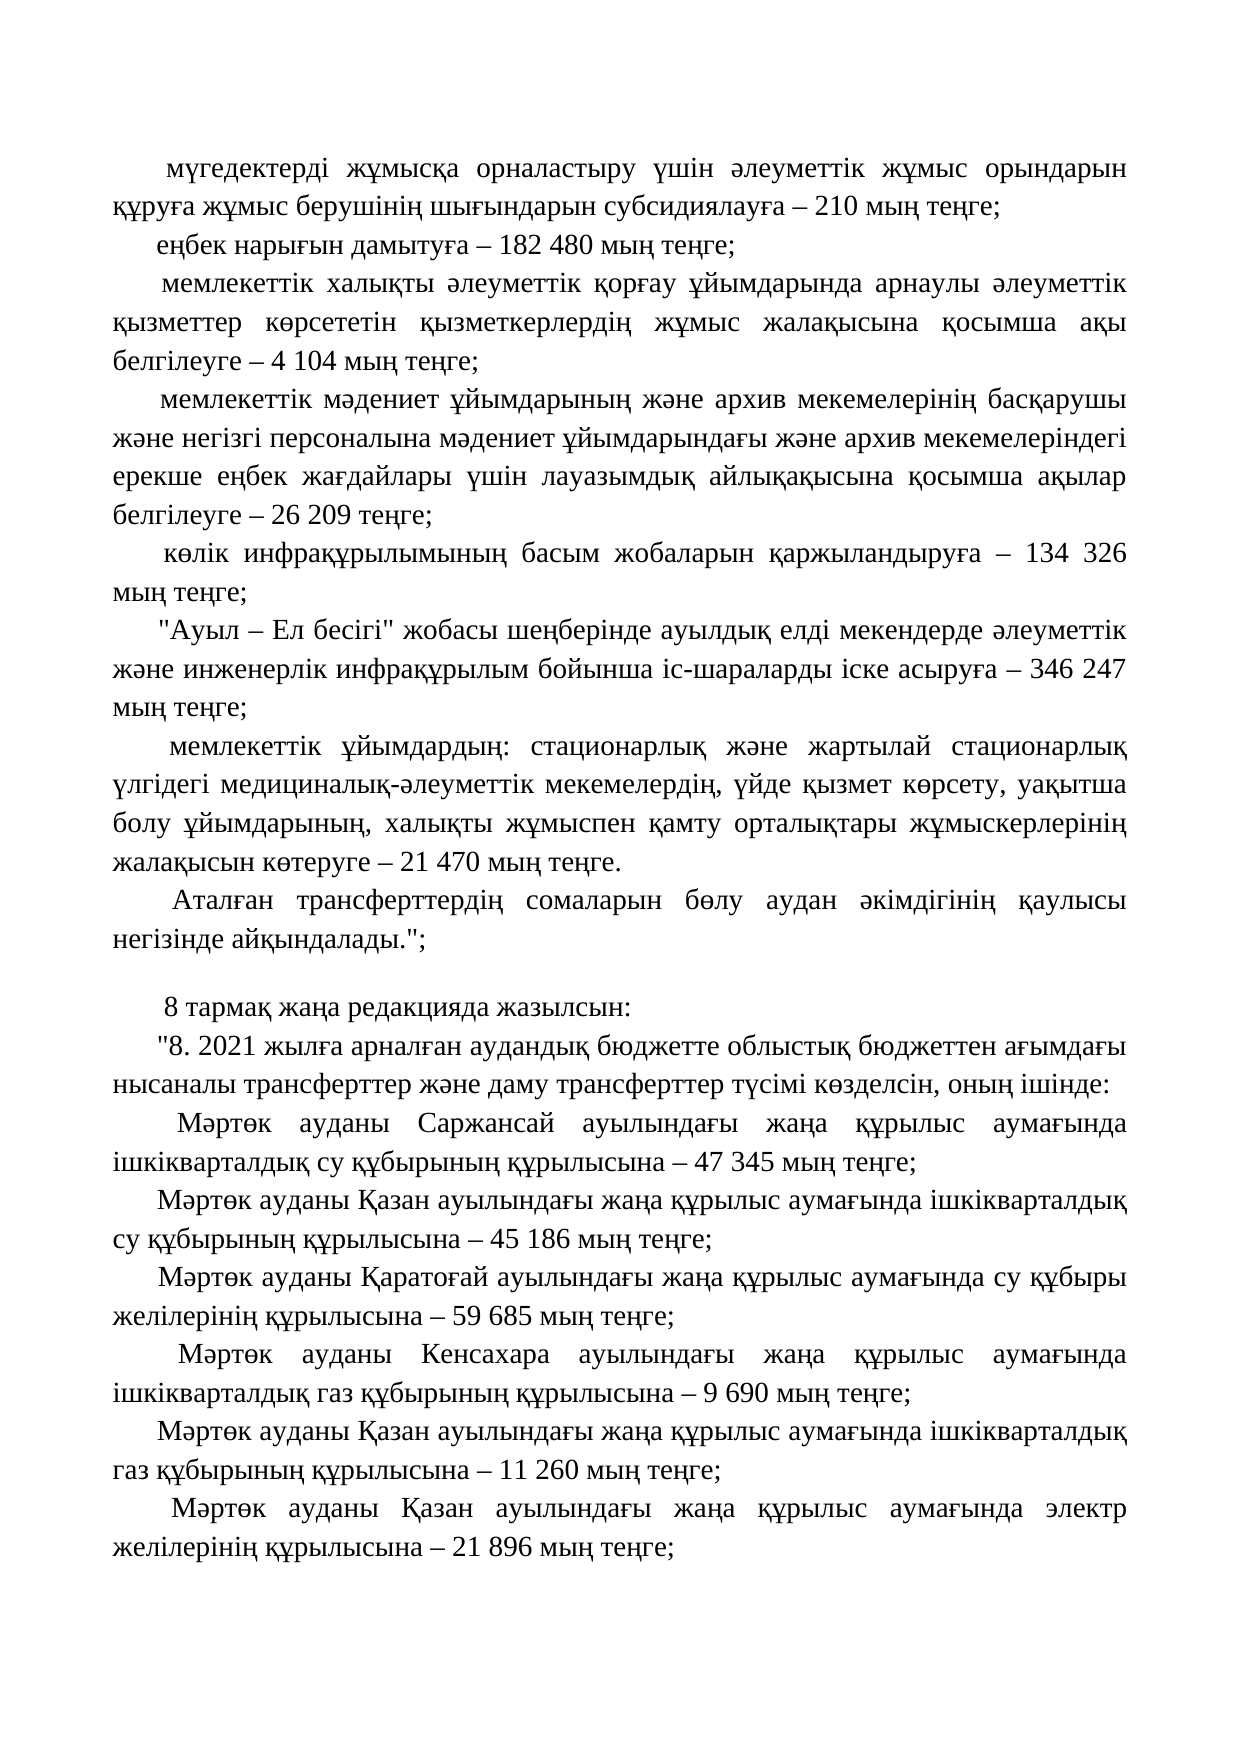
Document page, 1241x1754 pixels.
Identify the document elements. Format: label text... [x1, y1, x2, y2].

text мемлекеттік ұйымдардың: стационарлық және жартылай стационарлық үлгідегі медициналық-әлеуметтік мекемелердің, үйде қызмет көрсету, уақытша болу ұйымдарының, халықты жұмыспен қамту орталықтары жұмыскерлерінің жалақысын көтеруге – 21 470 мың теңге. [112, 728, 1128, 877]
text Мәртөк ауданы Кенсахара ауылындағы жаңа құрылыс аумағында ішкікварталдық газ құбырының құрылысына – 9 690 мың теңге; [112, 1336, 1128, 1408]
text еңбек нарығын дамытуға – 182 480 мың теңге; [112, 227, 1128, 261]
text 8 тармақ жаңа редакцияда жазылсын: [112, 989, 1128, 1023]
text мемлекеттік халықты әлеуметтік қорғау ұйымдарында арнаулы әлеуметтік қызметтер көрсететін қызметкерлердің жұмыс жалақысына қосымша ақы белгілеуге – 4 104 мың теңге; [112, 266, 1128, 376]
text Мәртөк ауданы Қазан ауылындағы жаңа құрылыс аумағында ішкікварталдық газ құбырының құрылысына – 11 260 мың теңге; [112, 1413, 1128, 1486]
text Мәртөк ауданы Қаратоғай ауылындағы жаңа құрылыс аумағында су құбыры желілерінің құрылысына – 59 685 мың теңге; [112, 1259, 1128, 1331]
text Мәртөк ауданы Қазан ауылындағы жаңа құрылыс аумағында электр желілерінің құрылысына – 21 896 мың теңге; [112, 1491, 1128, 1563]
text "8. 2021 жылға арналған аудандық бюджетте облыстық бюджеттен ағымдағы нысаналы трансферттер және даму трансферттер түсімі көзделсін, оның ішінде: [112, 1028, 1128, 1100]
text Мәртөк ауданы Саржансай ауылындағы жаңа құрылыс аумағында ішкікварталдық су құбырының құрылысына – 47 345 мың теңге; [112, 1105, 1128, 1177]
text мемлекеттік мәдениет ұйымдарының және архив мекемелерінің басқарушы және негізгі персоналына мәдениет ұйымдарындағы және архив мекемелеріндегі ерекше еңбек жағдайлары үшін лауазымдық айлықақысына қосымша ақылар белгілеуге – 26 209 теңге; [112, 381, 1128, 530]
text көлiк инфрақұрылымының басым жобаларын қаржыландыруға – 134 326 мың теңге; [112, 535, 1128, 607]
text мүгедектерді жұмысқа орналастыру үшін әлеуметтік жұмыс орындарын құруға жұмыс берушінің шығындарын субсидиялауға – 210 мың теңге; [112, 150, 1128, 222]
text Мәртөк ауданы Қазан ауылындағы жаңа құрылыс аумағында ішкікварталдық су құбырының құрылысына – 45 186 мың теңге; [112, 1182, 1128, 1254]
text Аталған трансферттердің сомаларын бөлу аудан әкімдігінің қаулысы негізінде айқындалады."; [112, 882, 1128, 954]
text "Ауыл – Ел бесігі" жобасы шеңберінде ауылдық елді мекендерде әлеуметтік және инженерлік инфрақұрылым бойынша іс-шараларды іске асыруға – 346 247 мың теңге; [112, 612, 1128, 723]
